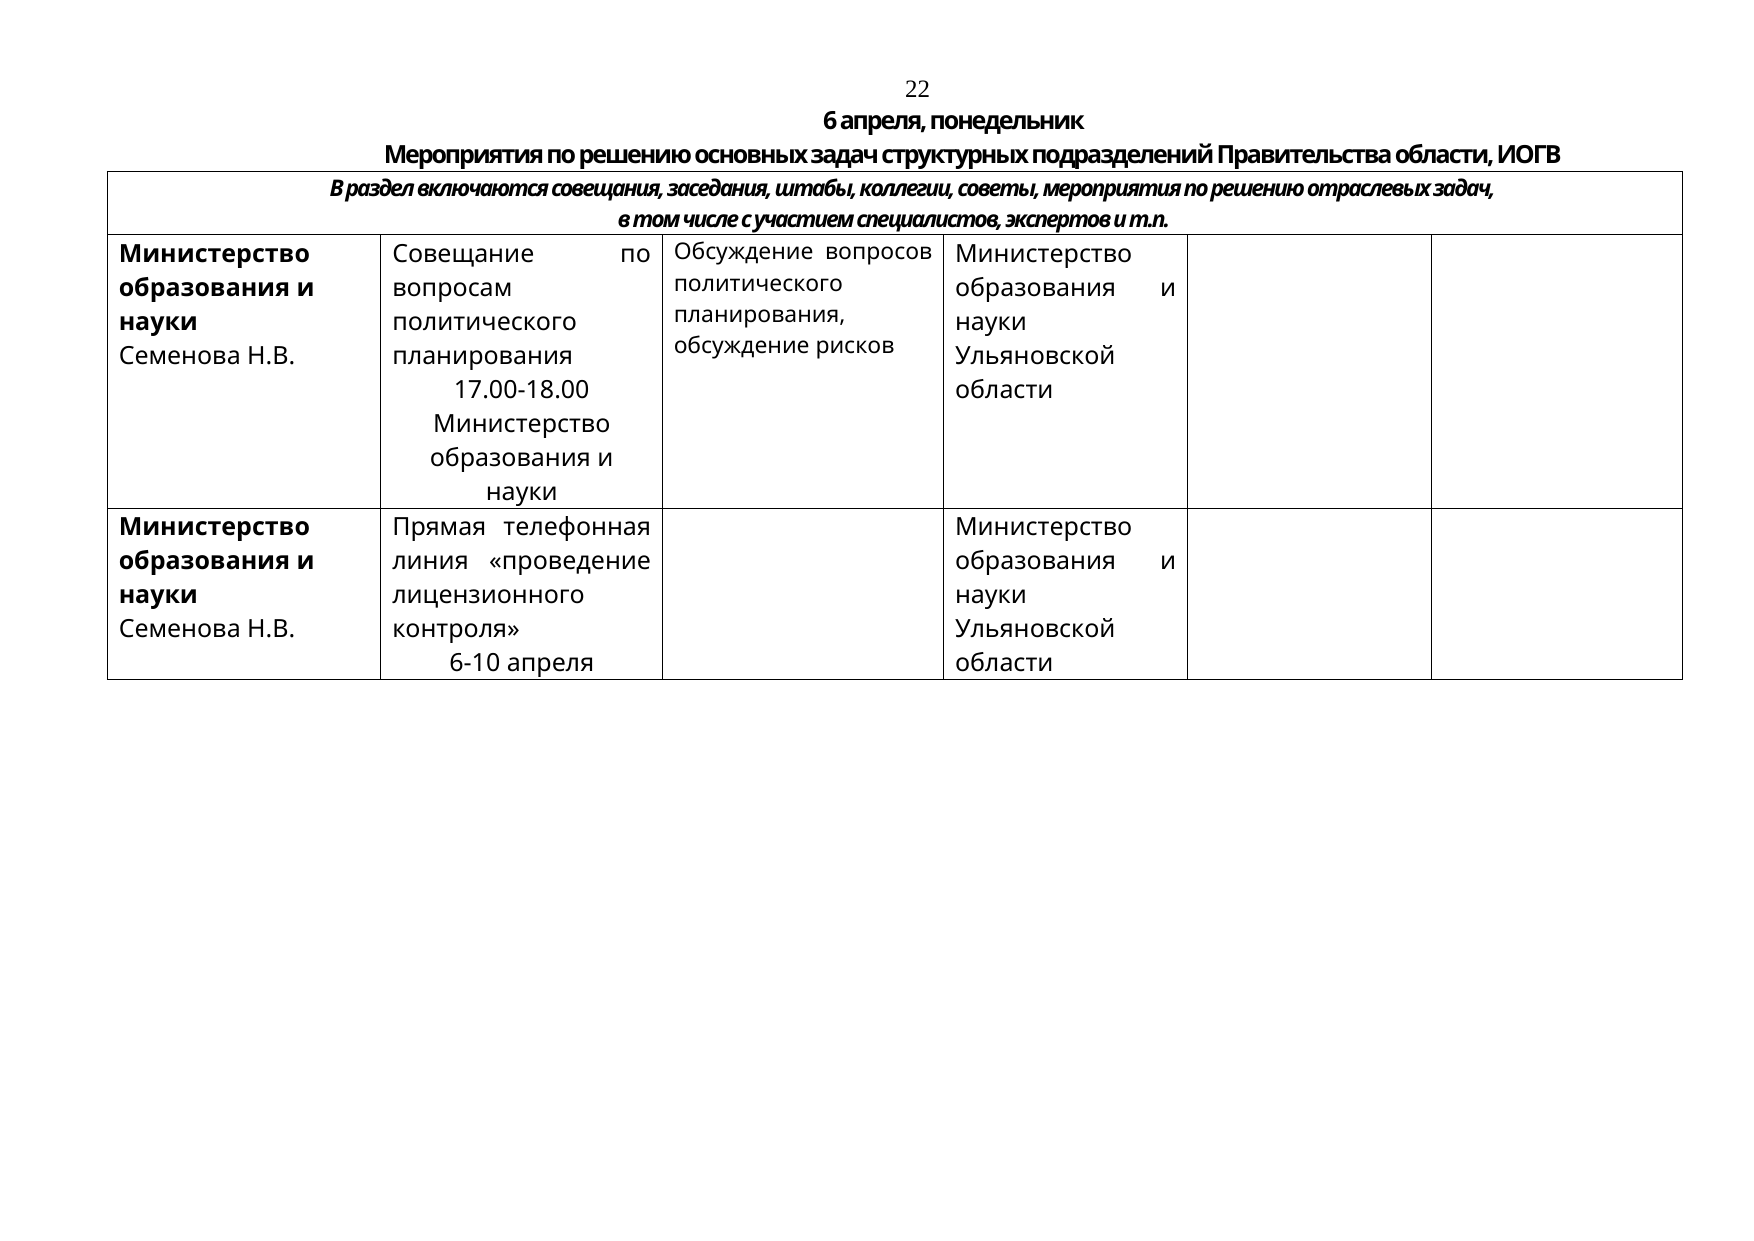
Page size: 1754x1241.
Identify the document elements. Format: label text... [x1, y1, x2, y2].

table_cell [1188, 235, 1431, 508]
table_header В раздел включаются совещания, заседания, штабы, коллегии, советы, мероприятия по решению отраслевых задач, в том числе с участием специалистов, экспертов и т.п. [108, 172, 1682, 234]
table_cell Министерство образования и науки Ульяновской области [944, 509, 1187, 679]
table_cell [663, 509, 943, 679]
table_cell [1432, 509, 1682, 679]
table_cell Министерство образования и науки Семенова Н.В. [108, 235, 380, 508]
text 6 апреля, понедельник [193, 103, 1716, 137]
table_cell [1188, 509, 1431, 679]
table_cell [1432, 235, 1682, 508]
table_cell Обсуждение вопросов политического планирования, обсуждение рисков [663, 235, 943, 508]
table_cell Прямая телефонная линия «проведение лицензионного контроля» 6-10 апреля [381, 509, 662, 679]
table_cell Министерство образования и науки Семенова Н.В. [108, 509, 380, 679]
text Мероприятия по решению основных задач структурных подразделений Правительства области, ИОГВ [231, 137, 1716, 171]
table_cell Министерство образования и науки Ульяновской области [944, 235, 1187, 508]
table_cell Совещание по вопросам политического планирования 17.00-18.00 Министерство образования и науки [381, 235, 662, 508]
